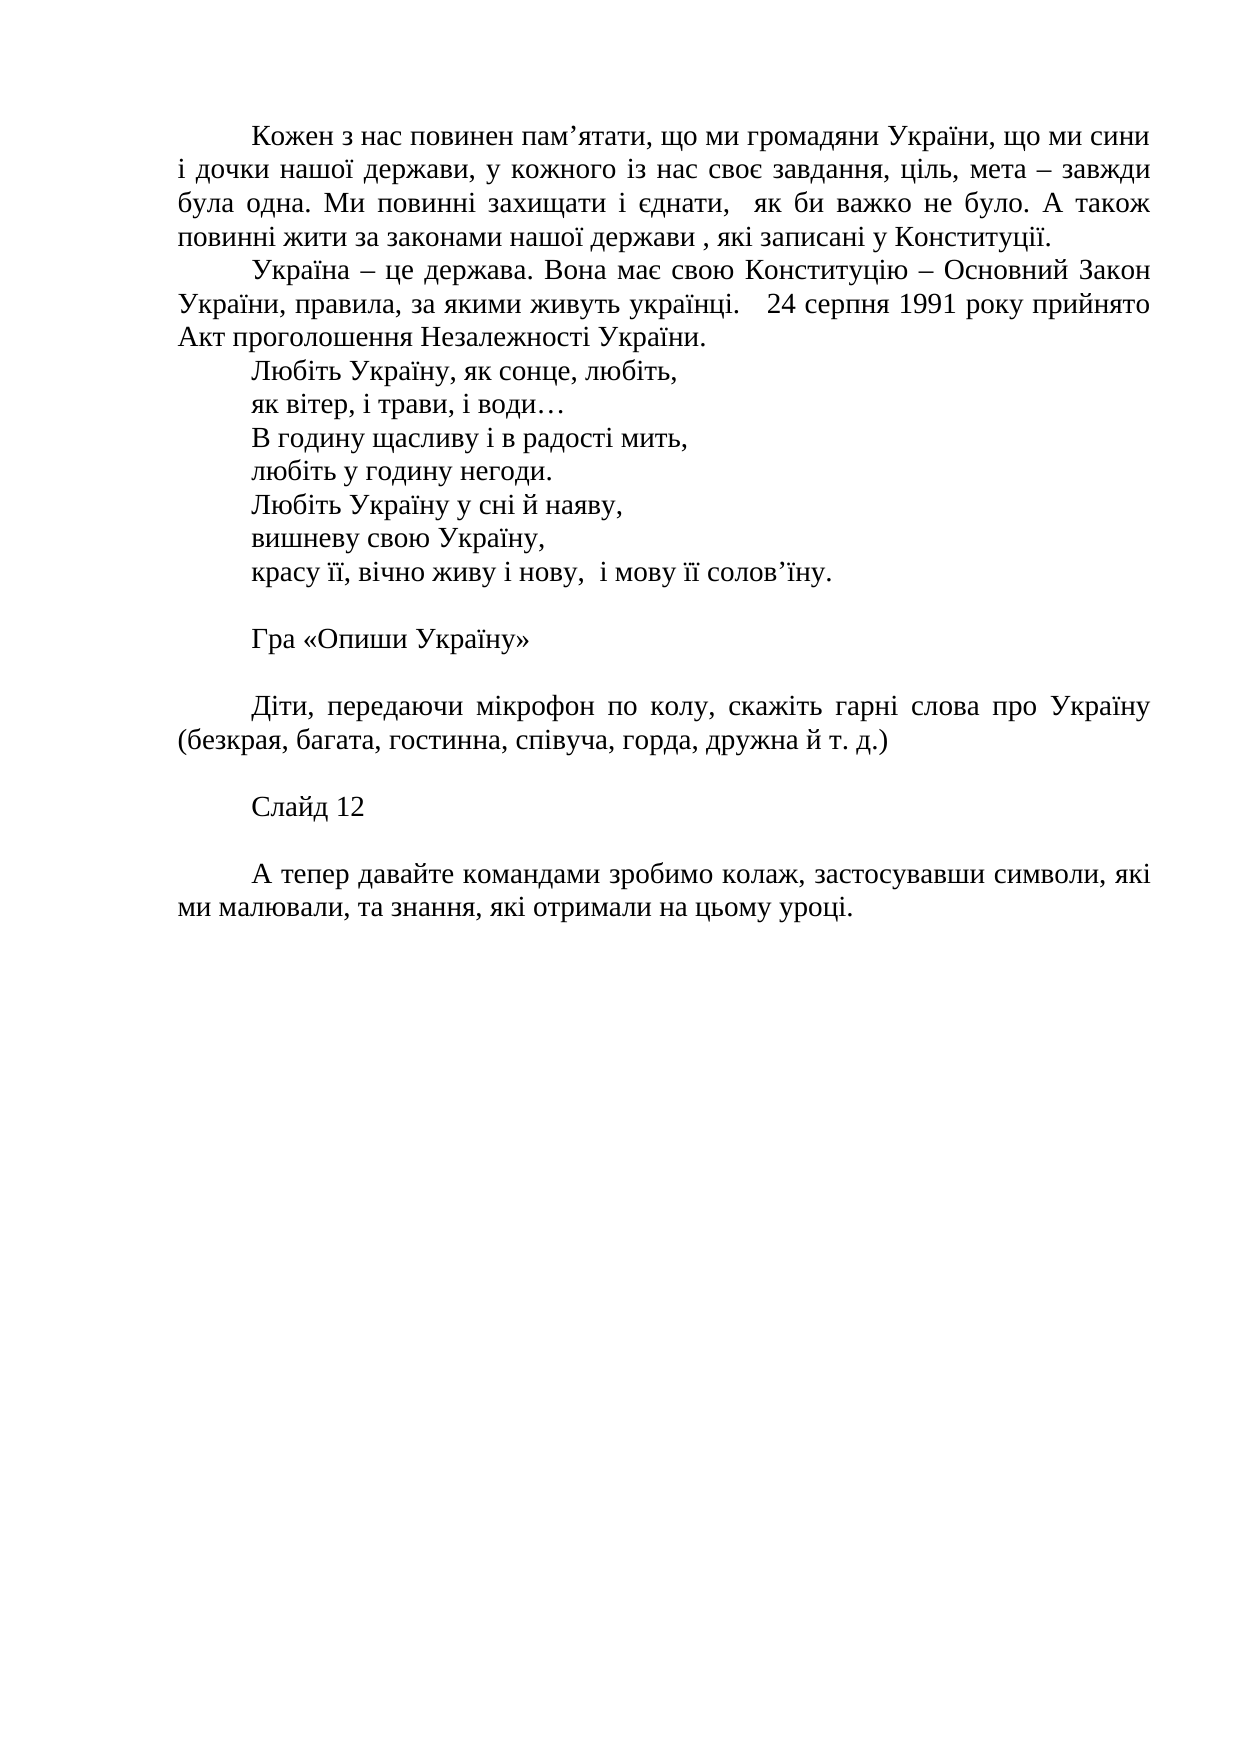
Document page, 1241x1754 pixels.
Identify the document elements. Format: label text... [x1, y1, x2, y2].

text Слайд 12 [177, 789, 1152, 822]
text як вітер, і трави, і води… [177, 386, 1152, 420]
text Кожен з нас повинен пам’ятати, що ми громадяни України, що ми сини і дочки нашої держави, у кожного із нас своє завдання, ціль, мета – завжди була одна. Ми повинні захищати і єднати, як би важко не було. А також повинні жити за законами нашої держави , які записані у Конституції. [177, 118, 1152, 252]
text В годину щасливу і в радості мить, [177, 420, 1152, 453]
list Діти, передаючи мікрофон по колу, скажіть гарні слова про Україну (безкрая, багата, гостинна, співуча, горда, дружна й т. д.) [177, 688, 1152, 755]
text Гра «Опиши Україну» [177, 621, 1152, 655]
text Любіть Україну у сні й наяву, [177, 487, 1152, 521]
text вишневу свою Україну, [177, 521, 1152, 554]
text А тепер давайте командами зробимо колаж, застосувавши символи, які ми малювали, та знання, які отримали на цьому уроці. [177, 856, 1152, 923]
text Україна – це держава. Вона має свою Конституцію – Основний Закон України, правила, за якими живуть українці. 24 серпня 1991 року прийнято Акт проголошення Незалежності України. [177, 252, 1152, 353]
text красу її, вічно живу і нову, і мову її солов’їну. [177, 554, 1152, 588]
text Любіть Україну, як сонце, любіть, [177, 353, 1152, 386]
text любіть у годину негоди. [177, 453, 1152, 487]
